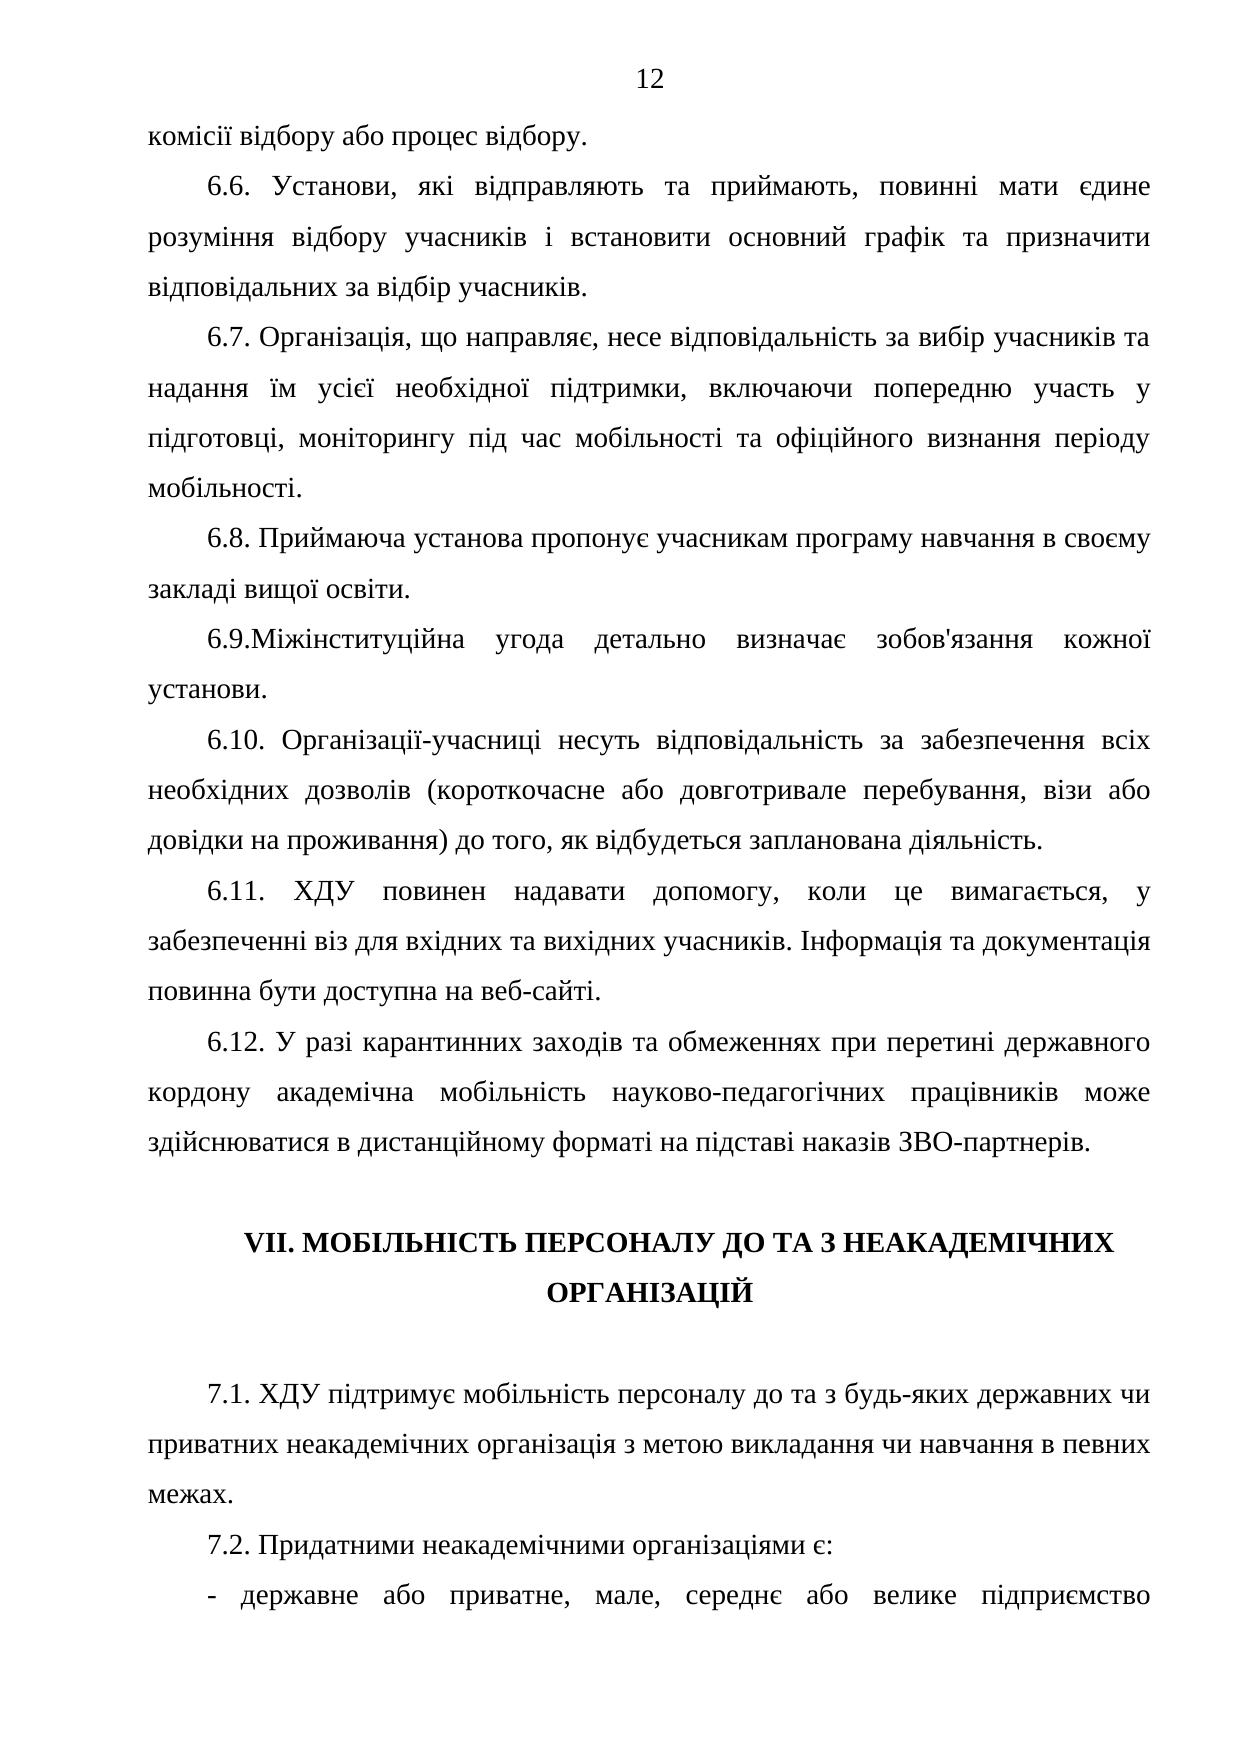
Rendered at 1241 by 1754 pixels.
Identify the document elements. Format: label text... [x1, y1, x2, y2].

text 6.10. Організації-учасниці несуть відповідальність за забезпечення всіх необхідних дозволів (короткочасне або довготривале перебування, візи або довідки на проживання) до того, як відбудеться запланована діяльність. [148, 722, 1152, 856]
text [148, 118, 1152, 152]
text 7.1. ХДУ підтримує мобільність персоналу до та з будь-яких державних чи приватних неакадемічних організація з метою викладання чи навчання в певних межах. [148, 1376, 1152, 1510]
text 6.8. Приймаюча установа пропонує учасникам програму навчання в своєму закладі вищої освіти. [148, 521, 1152, 604]
text 6.7. Організація, що направляє, несе відповідальність за вибір учасників та надання їм усієї необхідної підтримки, включаючи попередню участь у підготовці, моніторингу під час мобільності та офіційного визнання періоду мобільності. [148, 319, 1152, 504]
text 7.2. Придатними неакадемічними організаціями є: [148, 1527, 1152, 1560]
text 6.12. У разі карантинних заходів та обмеженнях при перетині державного кордону академічна мобільність науково-педагогічних працівників може здійснюватися в дистанційному форматі на підставі наказів ЗВО-партнерів. [148, 1024, 1152, 1158]
text 6.11. ХДУ повинен надавати допомогу, коли це вимагається, у забезпеченні віз для вхідних та вихідних учасників. Інформація та документація повинна бути доступна на веб-сайті. [148, 873, 1152, 1007]
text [148, 1577, 1152, 1611]
text 6.9.Міжінституційна угода детально визначає зобов'язання кожної установи. [148, 621, 1152, 705]
text 6.6. Установи, які відправляють та приймають, повинні мати єдине розуміння відбору учасників і встановити основний графік та призначити відповідальних за відбір учасників. [148, 168, 1152, 303]
text VII. Мобільність персоналу до та з неакадемічних організацій [148, 1225, 1152, 1309]
